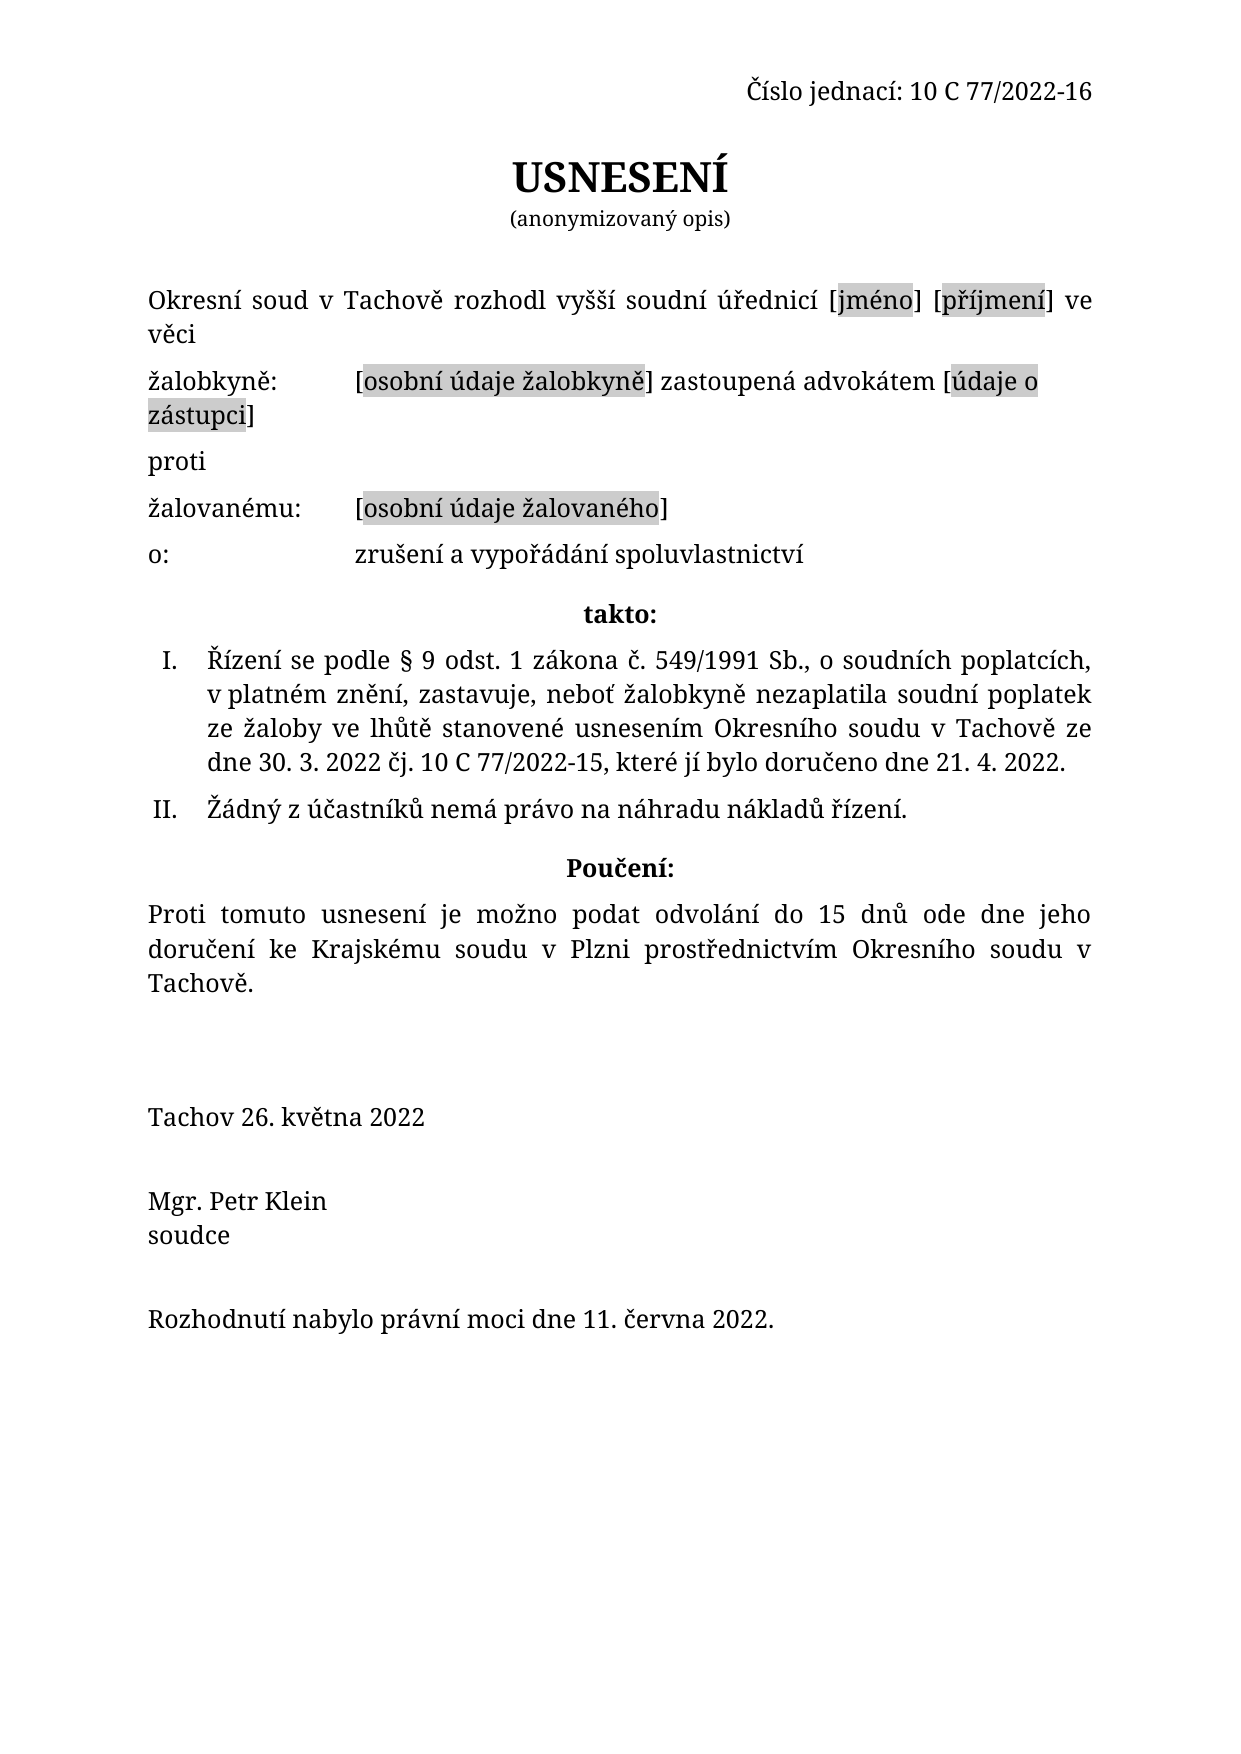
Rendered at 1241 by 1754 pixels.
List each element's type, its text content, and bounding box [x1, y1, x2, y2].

text Proti tomuto usnesení je možno podat odvolání do 15 dnů ode dne jeho doručení ke Krajskému soudu v Plzni prostřednictvím Okresního soudu v Tachově. [148, 897, 1093, 999]
text Rozhodnutí nabylo právní moci dne 11. června 2022. [148, 1302, 1093, 1336]
text takto: [148, 596, 1093, 630]
text Řízení se podle § 9 odst. 1 zákona č. 549/1991 Sb., o soudních poplatcích, v platném znění, zastavuje, neboť žalobkyně nezaplatila soudní poplatek ze žaloby ve lhůtě stanovené usnesením Okresního soudu v Tachově ze dne 30. 3. 2022 čj. 10 C 77/2022-15, které jí bylo doručeno dne 21. 4. 2022. [177, 643, 1093, 779]
text Poučení: [148, 851, 1093, 885]
text žalovanému: [osobní údaje žalovaného] [148, 491, 363, 525]
text proti [148, 444, 1093, 478]
text žalovanému: [osobní údaje žalovaného] [659, 491, 1093, 525]
text žalobkyně: [osobní údaje žalobkyně] zastoupená advokátem [údaje o zástupci] [148, 363, 1093, 432]
text o: zrušení a vypořádání spoluvlastnictví [148, 537, 1093, 571]
text Tachov 26. května 2022 [148, 1099, 1093, 1133]
text Okresní soud v Tachově rozhodl vyšší soudní úřednicí [jméno] [příjmení] ve věci [148, 283, 1093, 351]
text Mgr. Petr Klein soudce [148, 1183, 1093, 1252]
text USNESENÍ (anonymizovaný opis) [148, 148, 1093, 233]
text Žádný z účastníků nemá právo na náhradu nákladů řízení. [177, 792, 1093, 826]
